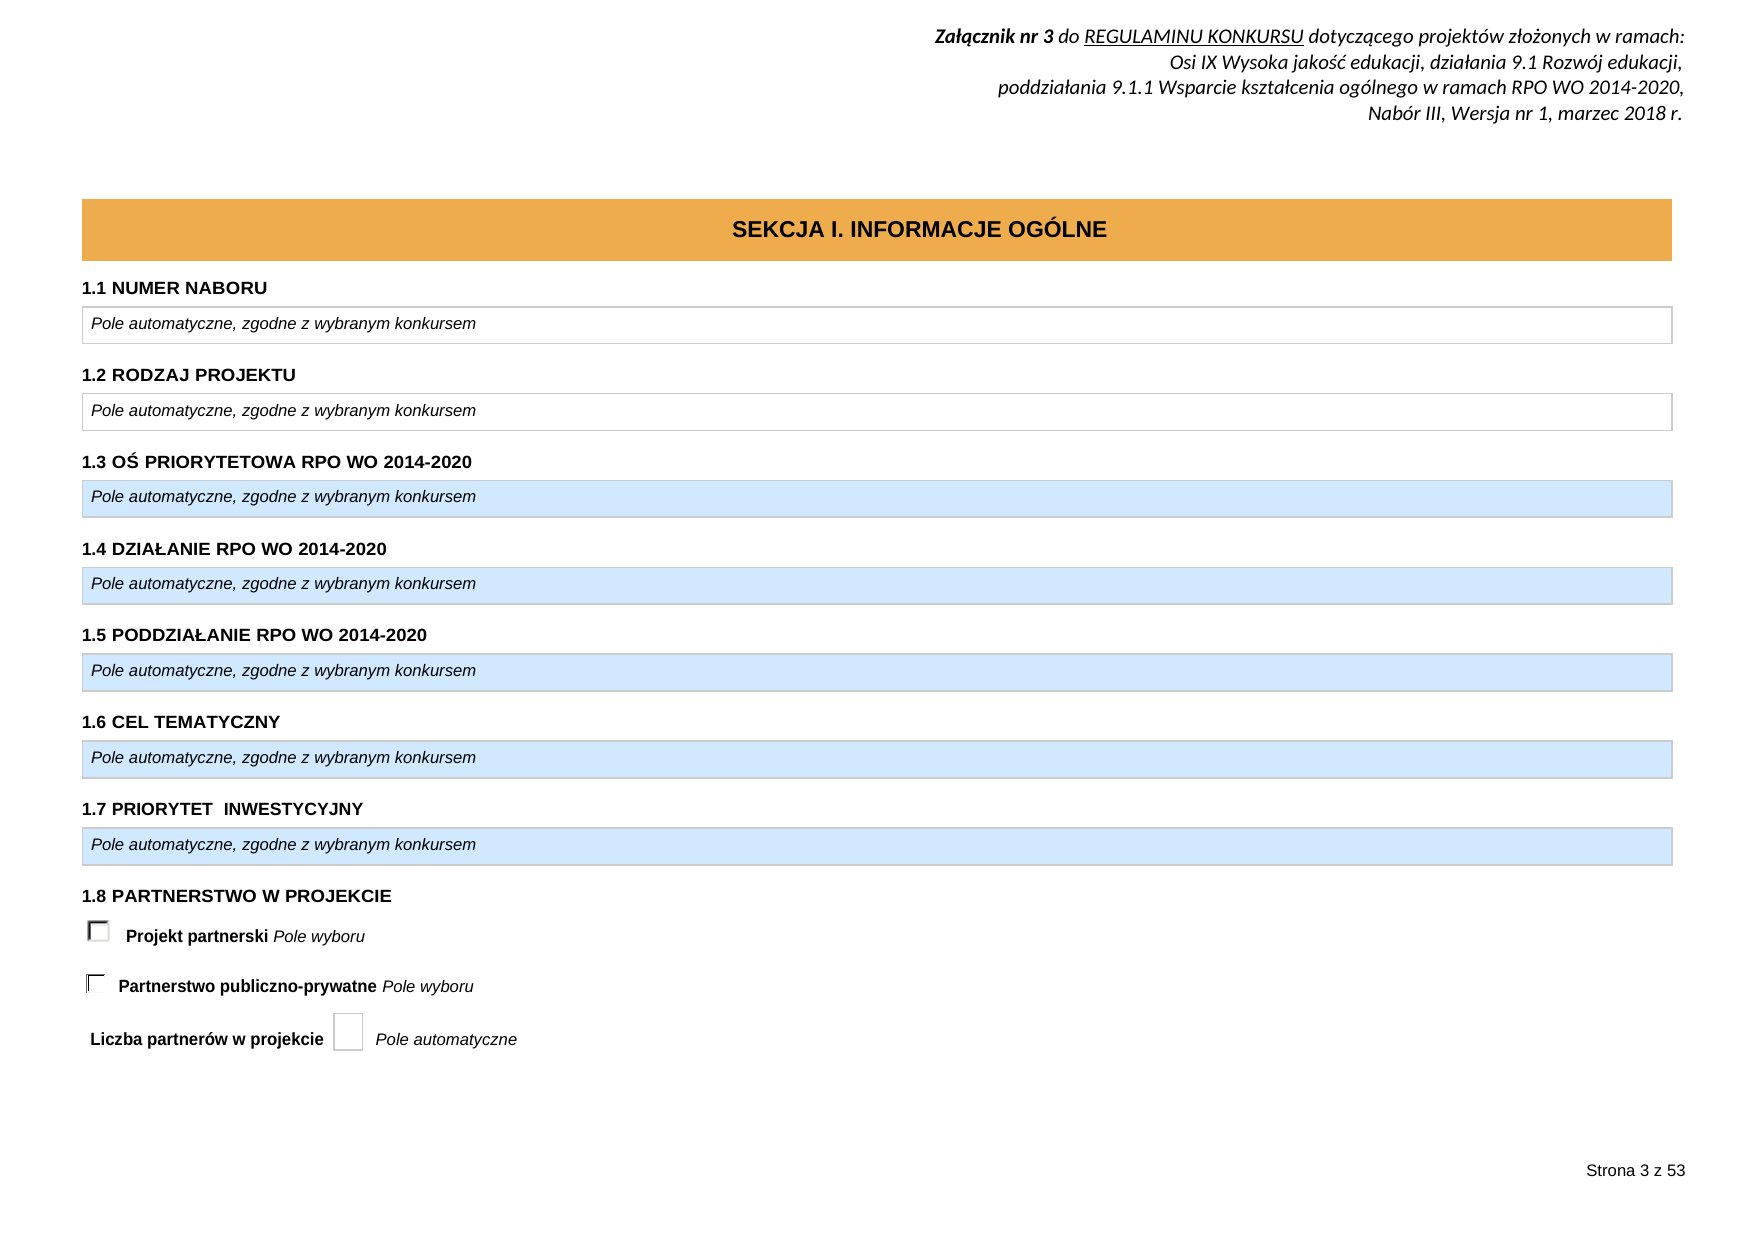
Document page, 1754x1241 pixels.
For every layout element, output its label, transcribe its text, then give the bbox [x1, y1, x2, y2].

list DZIAŁANIE RPO WO 2014-2020 [82, 538, 1685, 559]
list OŚ PRIORYTETOWA RPO WO 2014-2020 [82, 451, 1685, 472]
list CEL TEMATYCZNY [82, 712, 1685, 732]
list PARTNERSTWO W PROJEKCIE [82, 886, 1685, 906]
text Projekt partnerski Pole wyboru [87, 919, 430, 946]
table_header SEKCJA I. INFORMACJE OGÓLNE [82, 199, 1672, 261]
text Partnerstwo publiczno-prywatne Pole wyboru [82, 976, 853, 996]
list PODDZIAŁANIE RPO WO 2014-2020 [82, 625, 1685, 646]
list PRIORYTET INWESTYCYJNY [82, 799, 1685, 819]
list NUMER NABORU [82, 278, 1685, 298]
list RODZAJ PROJEKTU [82, 364, 1685, 385]
picture [86, 919, 110, 943]
text Liczba partnerów w projekcie Pole automatyczne [82, 1029, 853, 1049]
